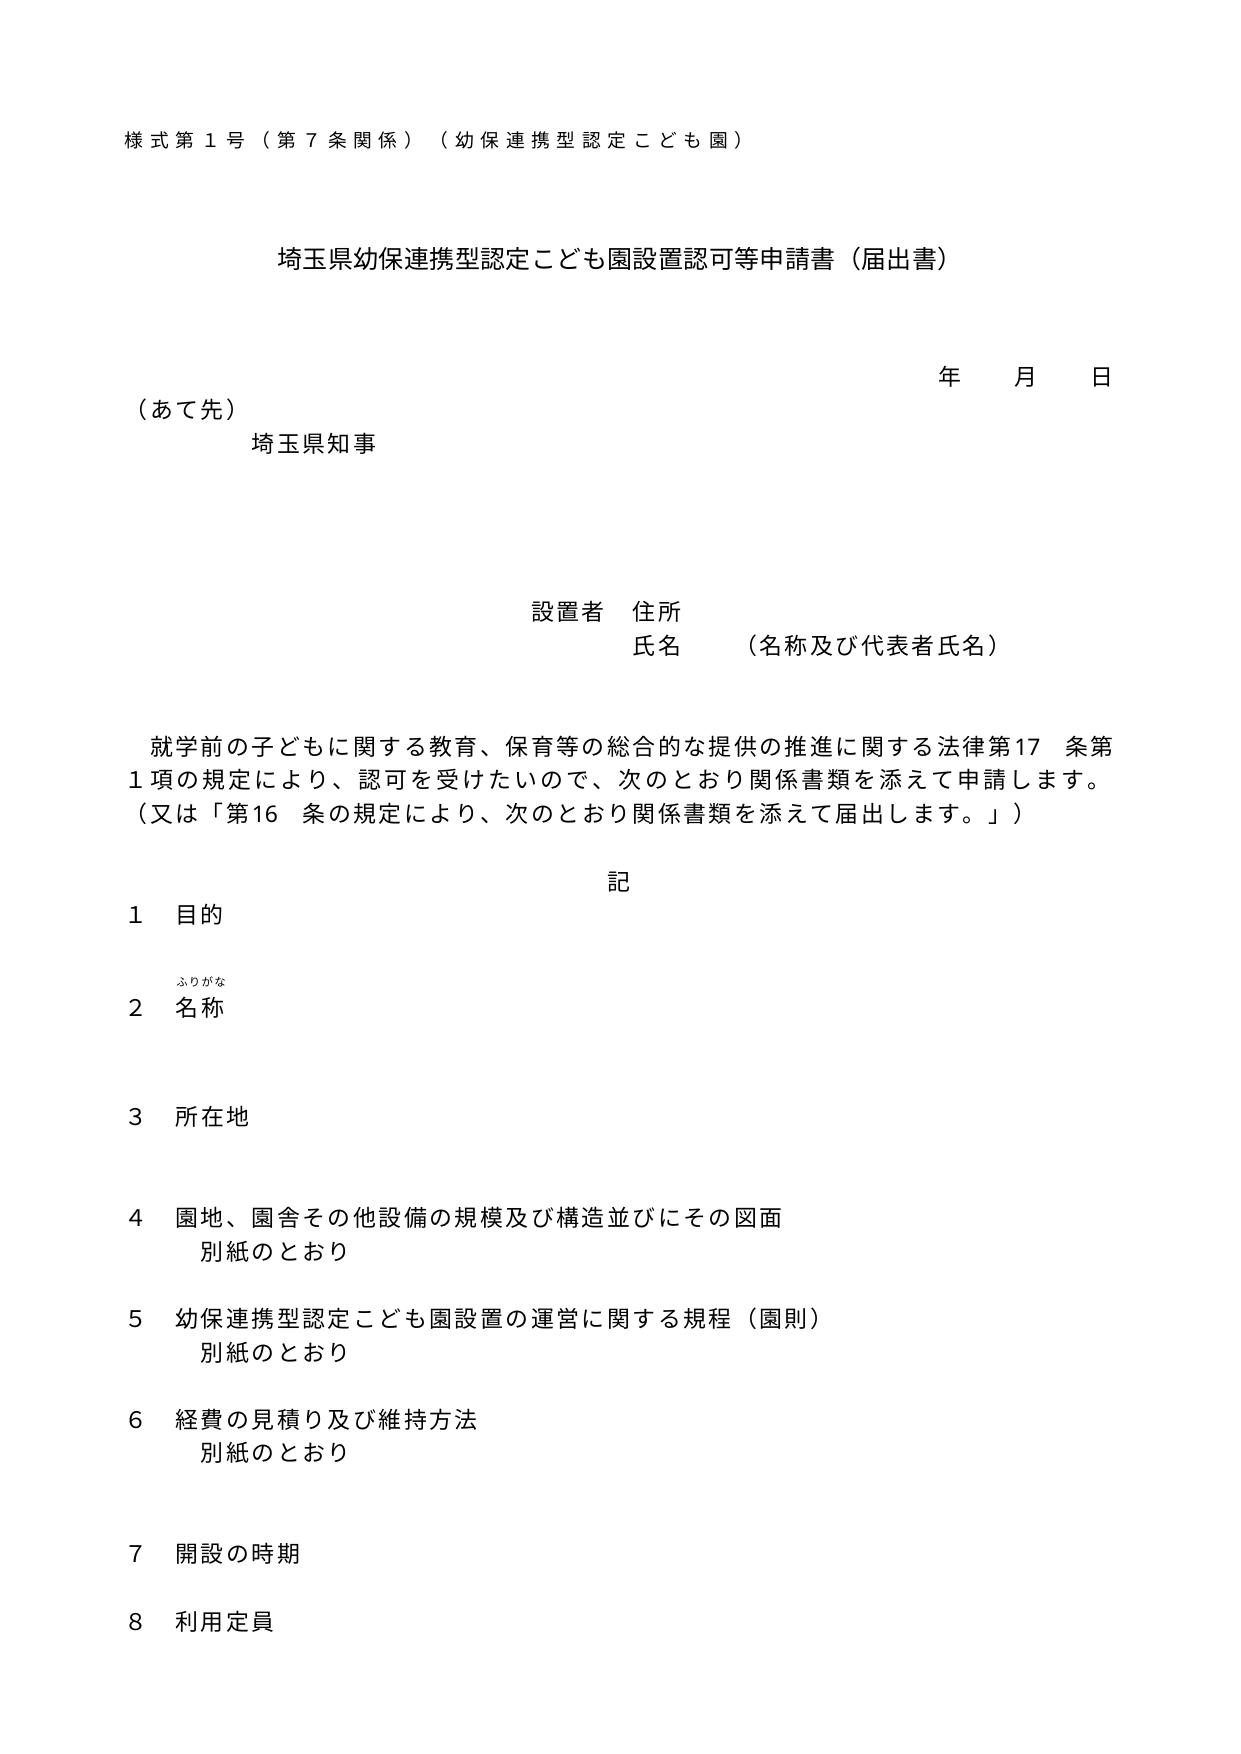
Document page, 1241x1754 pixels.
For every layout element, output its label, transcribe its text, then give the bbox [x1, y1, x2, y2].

text 埼玉県知事 [124, 426, 1116, 459]
text （あて先） [124, 392, 1116, 426]
text １ 目的 [124, 897, 1116, 930]
text 様式第１号（第７条関係）（幼保連携型認定こども園） [124, 123, 1116, 157]
text 別紙のとおり [124, 1334, 1116, 1368]
text 別紙のとおり [124, 1233, 1116, 1267]
text 氏名 （名称及び代表者氏名） [124, 628, 1116, 661]
text ５ 幼保連携型認定こども園設置の運営に関する規程（園則） [124, 1301, 1116, 1334]
text ６ 経費の見積り及び維持方法 [124, 1401, 1116, 1435]
text 別紙のとおり [124, 1435, 1116, 1469]
text 就学前の子どもに関する教育、保育等の総合的な提供の推進に関する法律第17条第１項の規定により、認可を受けたいので、次のとおり関係書類を添えて申請します。（又は「第16条の規定により、次のとおり関係書類を添えて届出します。」） [124, 728, 1116, 829]
text ３ 所在地 [124, 1099, 1116, 1132]
text 年 月 日 [124, 358, 1116, 392]
text 埼玉県幼保連携型認定こども園設置認可等申請書（届出書） [124, 224, 1116, 291]
text ２ [124, 964, 1116, 1031]
text ８ 利用定員 [124, 1603, 1116, 1637]
text ７ 開設の時期 [124, 1536, 1116, 1570]
text 設置者 住所 [124, 594, 1116, 628]
text 記 [124, 863, 1116, 897]
text ４ 園地、園舎その他設備の規模及び構造並びにその図面 [124, 1199, 1116, 1233]
